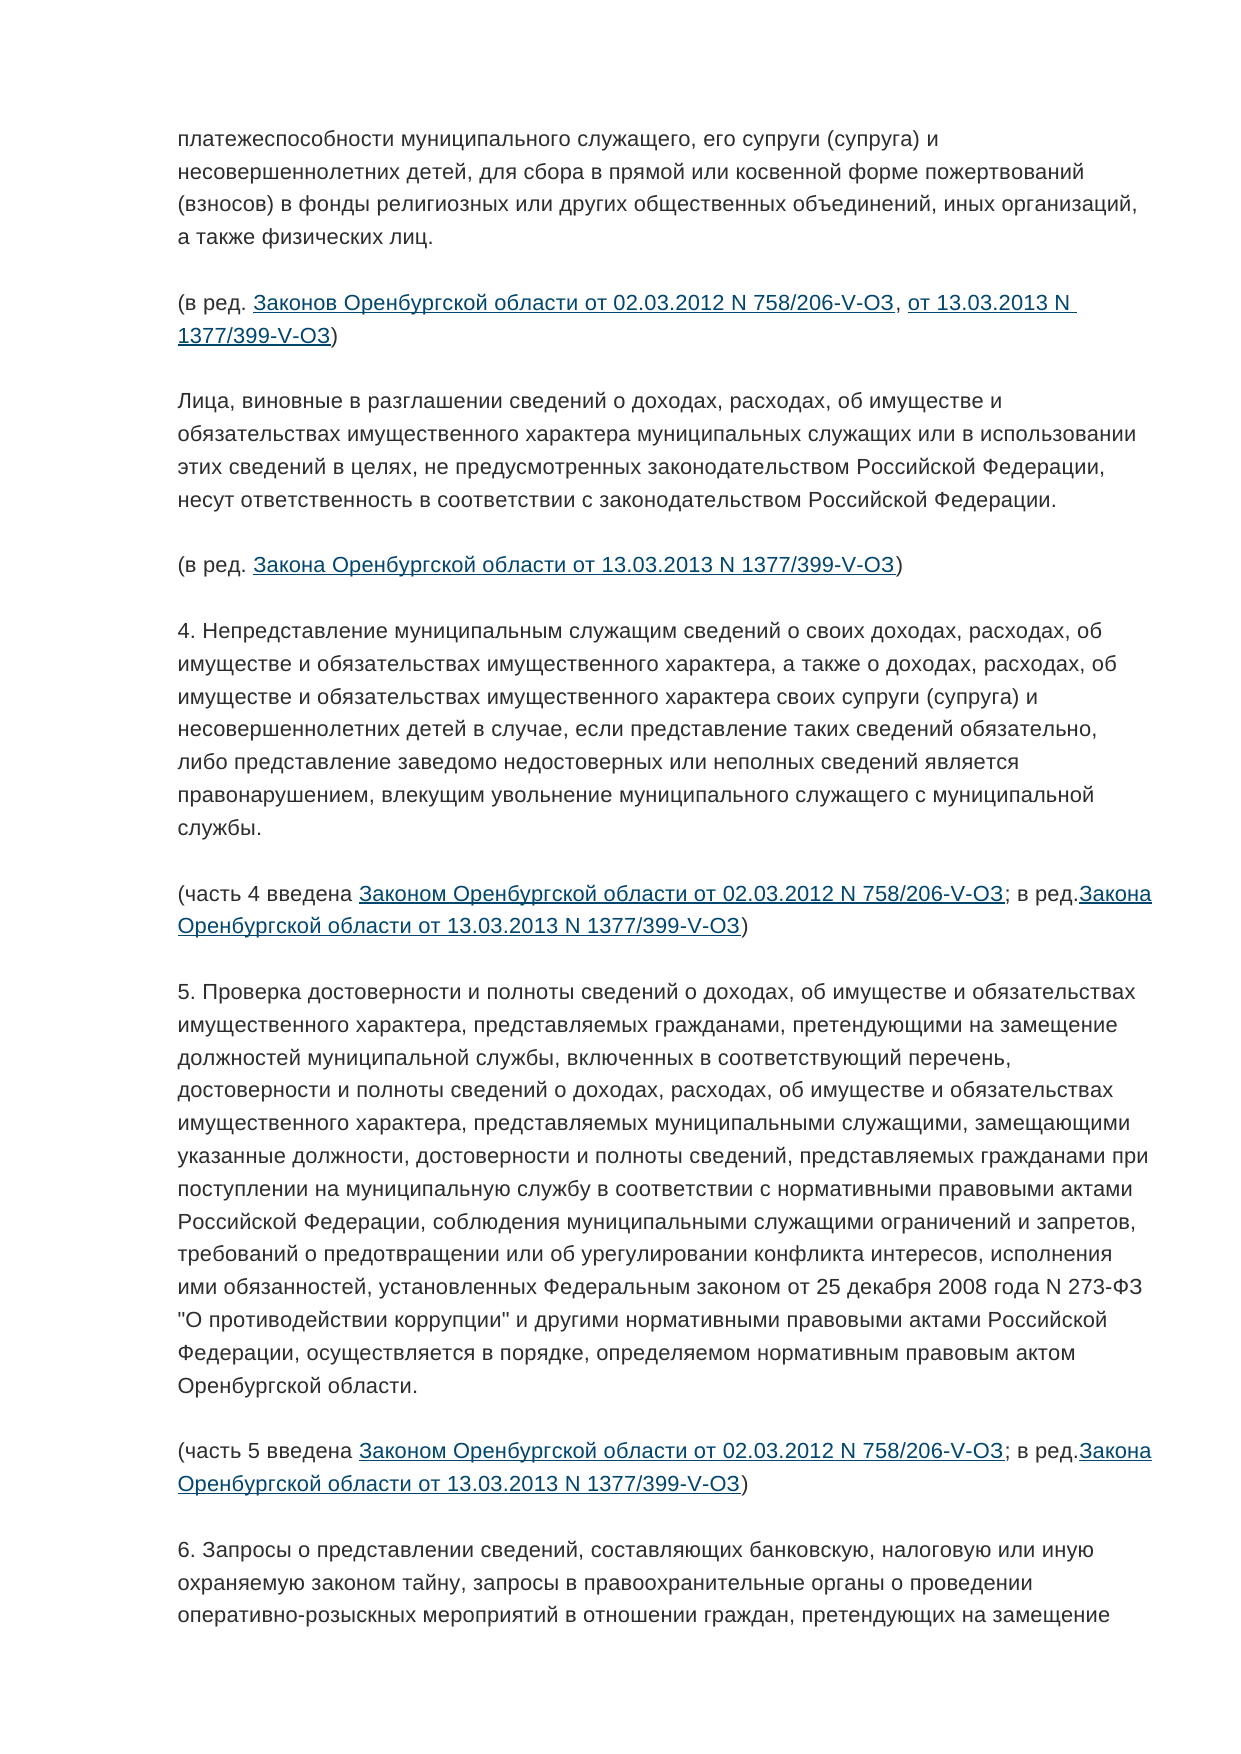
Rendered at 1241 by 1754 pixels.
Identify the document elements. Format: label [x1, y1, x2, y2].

text [177, 118, 1152, 1627]
